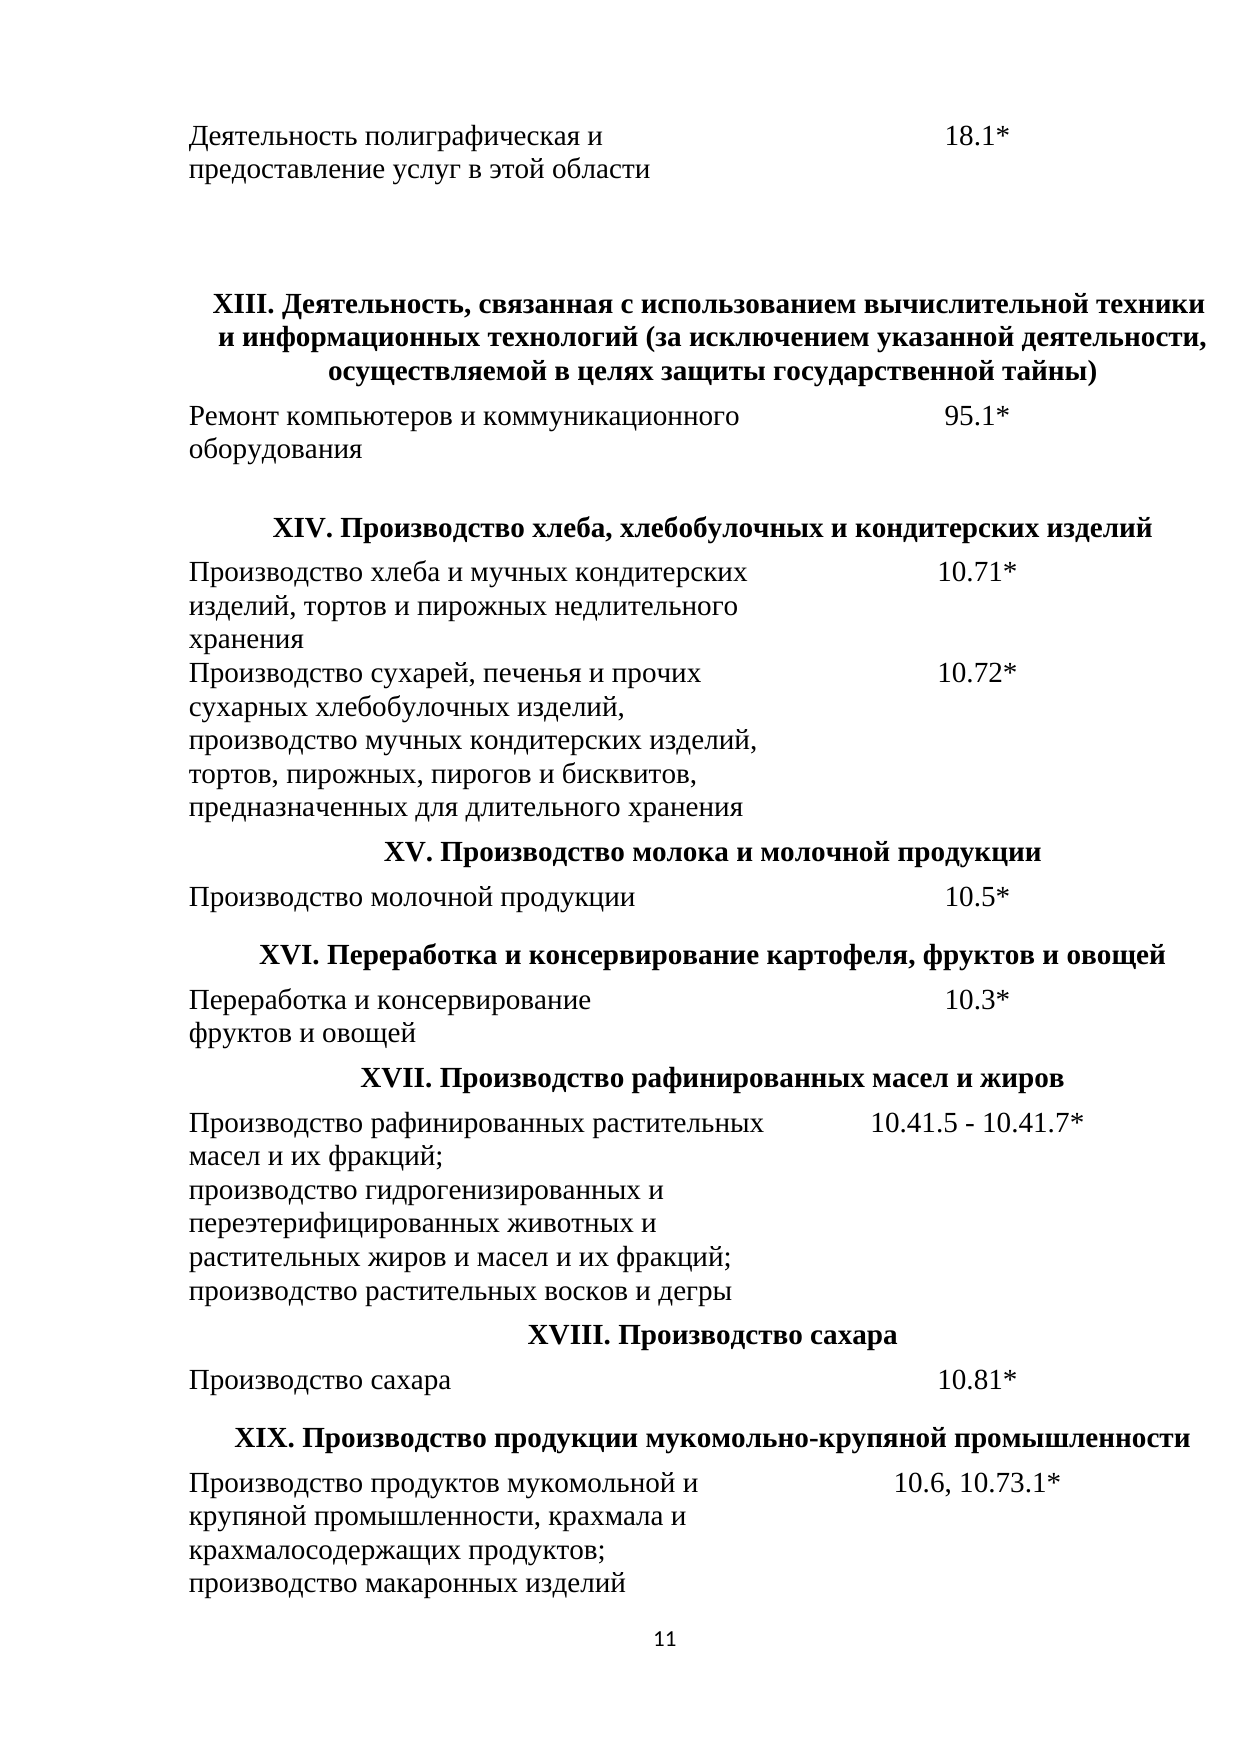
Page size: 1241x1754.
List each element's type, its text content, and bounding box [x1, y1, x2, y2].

table_cell Производство хлеба и мучных кондитерских изделий, тортов и пирожных недлительного хранения [177, 555, 811, 655]
table_cell 10.71* [811, 555, 1143, 655]
table_cell Ремонт компьютеров и коммуникационного оборудования [177, 398, 811, 498]
table_cell Производство сахара [177, 1362, 811, 1409]
table_cell 10.72* [811, 655, 1143, 823]
table_cell 10.81* [811, 1362, 1143, 1409]
table_cell XIII. Деятельность, связанная с использованием вычислительной техники и информационных технологий (за исключением указанной деятельности, осуществляемой в целях защиты государственной тайны) [177, 185, 1240, 398]
table_cell XIX. Производство продукции мукомольно-крупяной промышленности [177, 1409, 1240, 1465]
table_cell 10.41.5 - 10.41.7* [811, 1105, 1143, 1306]
table_cell Производство продуктов мукомольной и крупяной промышленности, крахмала и крахмалосодержащих продуктов; производство макаронных изделий [177, 1465, 811, 1599]
table_cell 18.1* [811, 118, 1143, 185]
table_cell XV. Производство молока и молочной продукции [177, 823, 1240, 879]
table_cell XIV. Производство хлеба, хлебобулочных и кондитерских изделий [177, 499, 1240, 554]
table_cell Производство сухарей, печенья и прочих сухарных хлебобулочных изделий, производство мучных кондитерских изделий, тортов, пирожных, пирогов и бисквитов, предназначенных для длительного хранения [177, 655, 811, 823]
table_cell XVIII. Производство сахара [177, 1306, 1240, 1362]
table_cell 10.5* [811, 879, 1143, 926]
table_cell Переработка и консервирование фруктов и овощей [177, 982, 811, 1049]
table_cell Деятельность полиграфическая и предоставление услуг в этой области [177, 118, 811, 185]
table_cell 95.1* [811, 398, 1143, 498]
table_cell 10.3* [811, 982, 1143, 1049]
table_cell XVI. Переработка и консервирование картофеля, фруктов и овощей [177, 926, 1240, 982]
table_cell Производство молочной продукции [177, 879, 811, 926]
table_cell Производство рафинированных растительных масел и их фракций; производство гидрогенизированных и переэтерифицированных животных и растительных жиров и масел и их фракций; производство растительных восков и дегры [177, 1105, 811, 1306]
table_cell 10.6, 10.73.1* [811, 1465, 1143, 1599]
table_cell XVII. Производство рафинированных масел и жиров [177, 1049, 1240, 1105]
